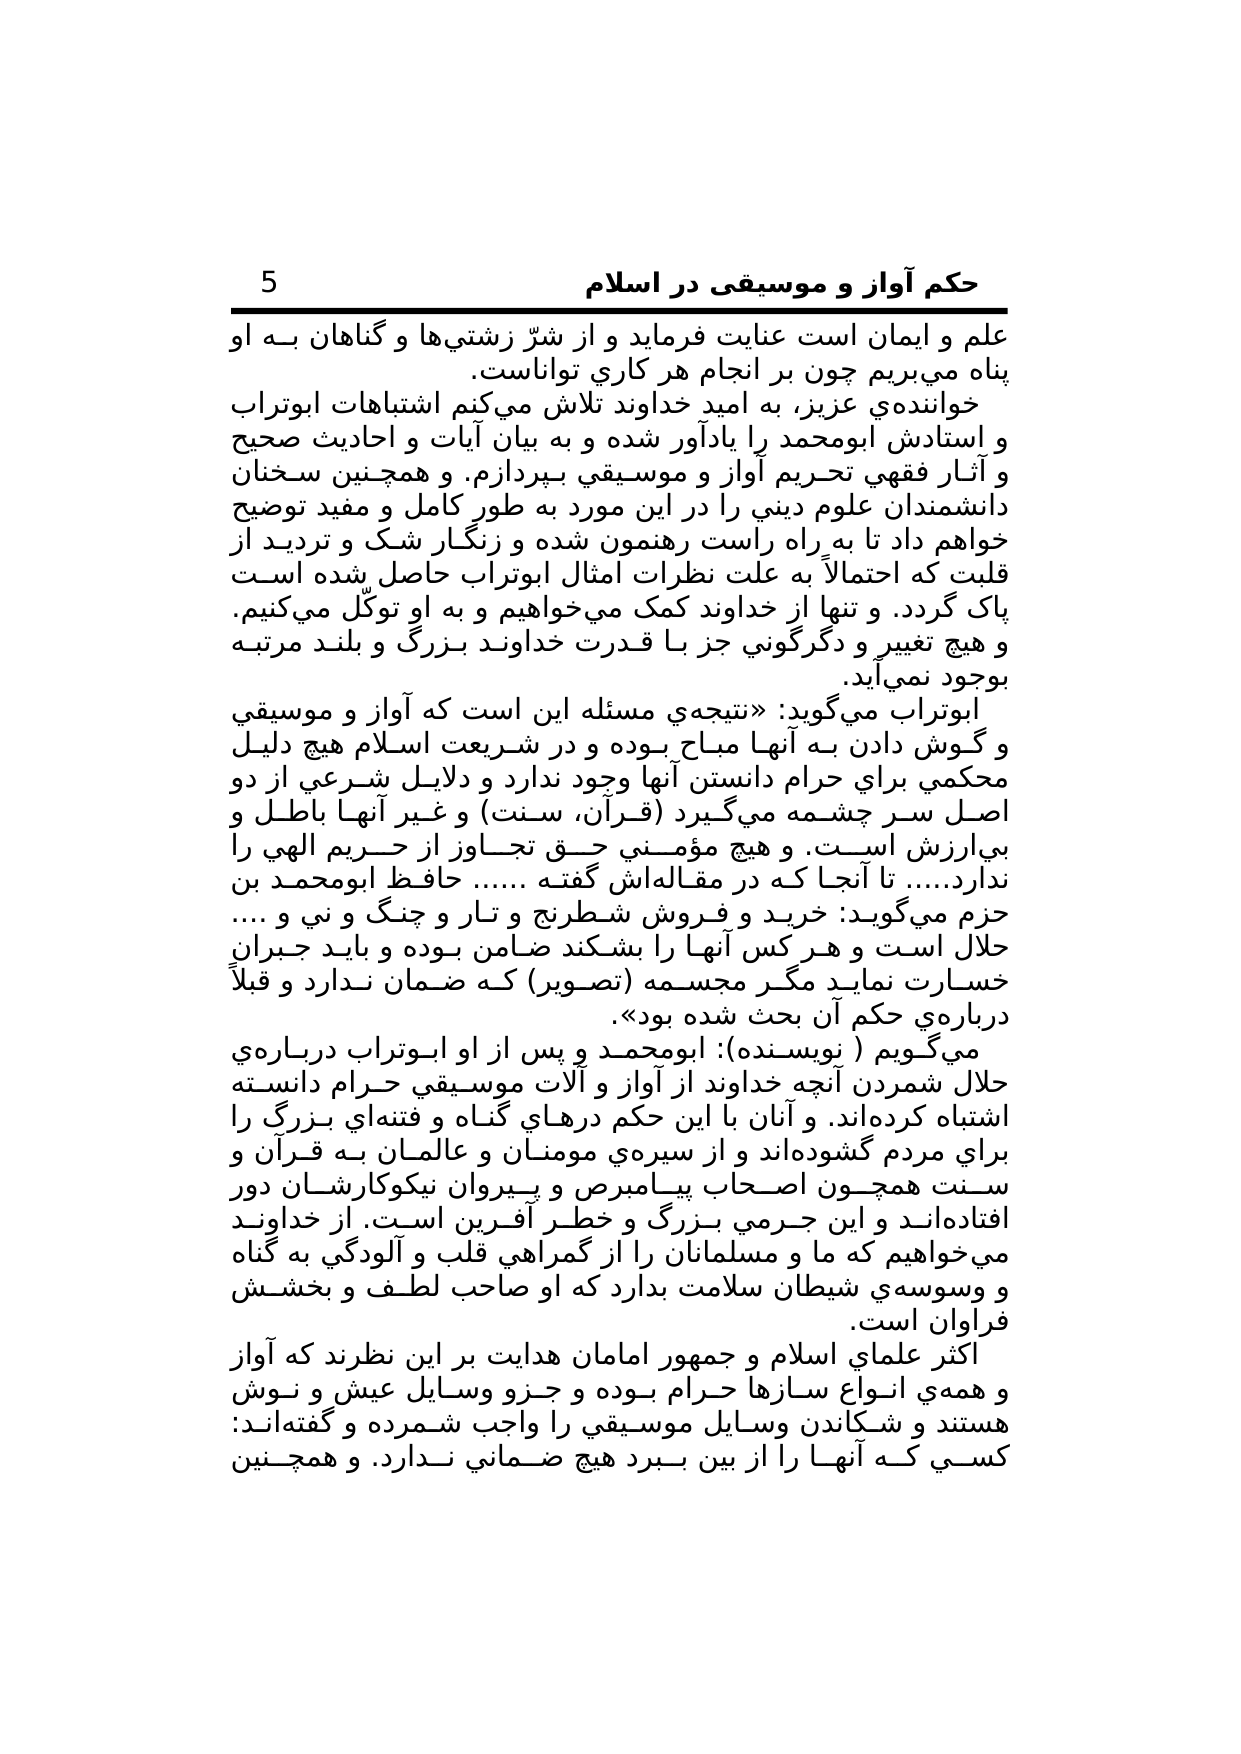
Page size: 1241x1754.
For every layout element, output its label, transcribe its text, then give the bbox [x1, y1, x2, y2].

text ابوتراب مي‌گويد: «نتيجه‌ي مسئله اين است که آواز و موسيقي و گوش دادن به آنها مباح بوده و در شريعت اسلام هيچ دليل محکمي براي حرام دانستن آنها وجود ندارد و دلايل شرعي از دو اصل سر چشمه مي‌گيرد (قرآن، سنت) و غير آنها باطل و بي‌ارزش است. و هيچ مؤمني حق تجاوز از حريم الهي را ندارد..... تا آنجا که در مقاله‌اش گفته ...... حافظ ابومحمد بن حزم مي‌گويد: خريد و فروش شطرنج و تار و چنگ و ني و .... حلال است و هر کس آنها را بشکند ضامن بوده و بايد جبران خسارت نمايد مگر مجسمه (تصوير) که ضمان ندارد و قبلاً درباره‌ي حکم آن بحث شده بود». [230, 692, 1010, 1032]
text خواننده‌ي عزيز، به اميد خداوند تلاش مي‌کنم اشتباهات ابوتراب و استادش ابومحمد را يادآور شده و به بيان آيات و احاديث صحيح و آثار فقهي تحريم آواز و موسيقي بپردازم. و همچنين سخنان دانشمندان علوم ديني را در اين مورد به طور کامل و مفيد توضيح خواهم داد تا به راه راست رهنمون شده و زنگار شک و ترديد از قلبت که احتمالاً به علت نظرات امثال ابوتراب حاصل شده است پاک گردد. و تنها از خداوند کمک مي‌خواهيم و به او توکّل مي‌کنيم. و هيچ تغيير و دگرگوني جز با قدرت خداوند بزرگ و بلند مرتبه بوجود نمي‌آيد. [230, 386, 1010, 692]
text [230, 1337, 1010, 1473]
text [230, 318, 1010, 386]
text مي‌گويم ( نويسنده): ابومحمد و پس از او ابوتراب درباره‌ي حلال شمردن آنچه خداوند از آواز و آلات موسيقي حرام دانسته اشتباه کرده‌اند. و آنان با اين حکم درهاي گناه و فتنه‌اي بزرگ را براي مردم گشوده‌اند و از سيره‌ي مومنان و عالمان به قرآن و سنت همچون اصحاب پيامبرص و پيروان نيکوکارشان دور افتاده‌اند و اين جرمي بزرگ و خطر آفرين است. از خداوند مي‌خواهيم که ما و مسلمانان را از گمراهي قلب و آلودگي به گناه و وسوسه‌ي شيطان سلامت بدارد که او صاحب لطف و بخشش فراوان است. [230, 1032, 1010, 1337]
